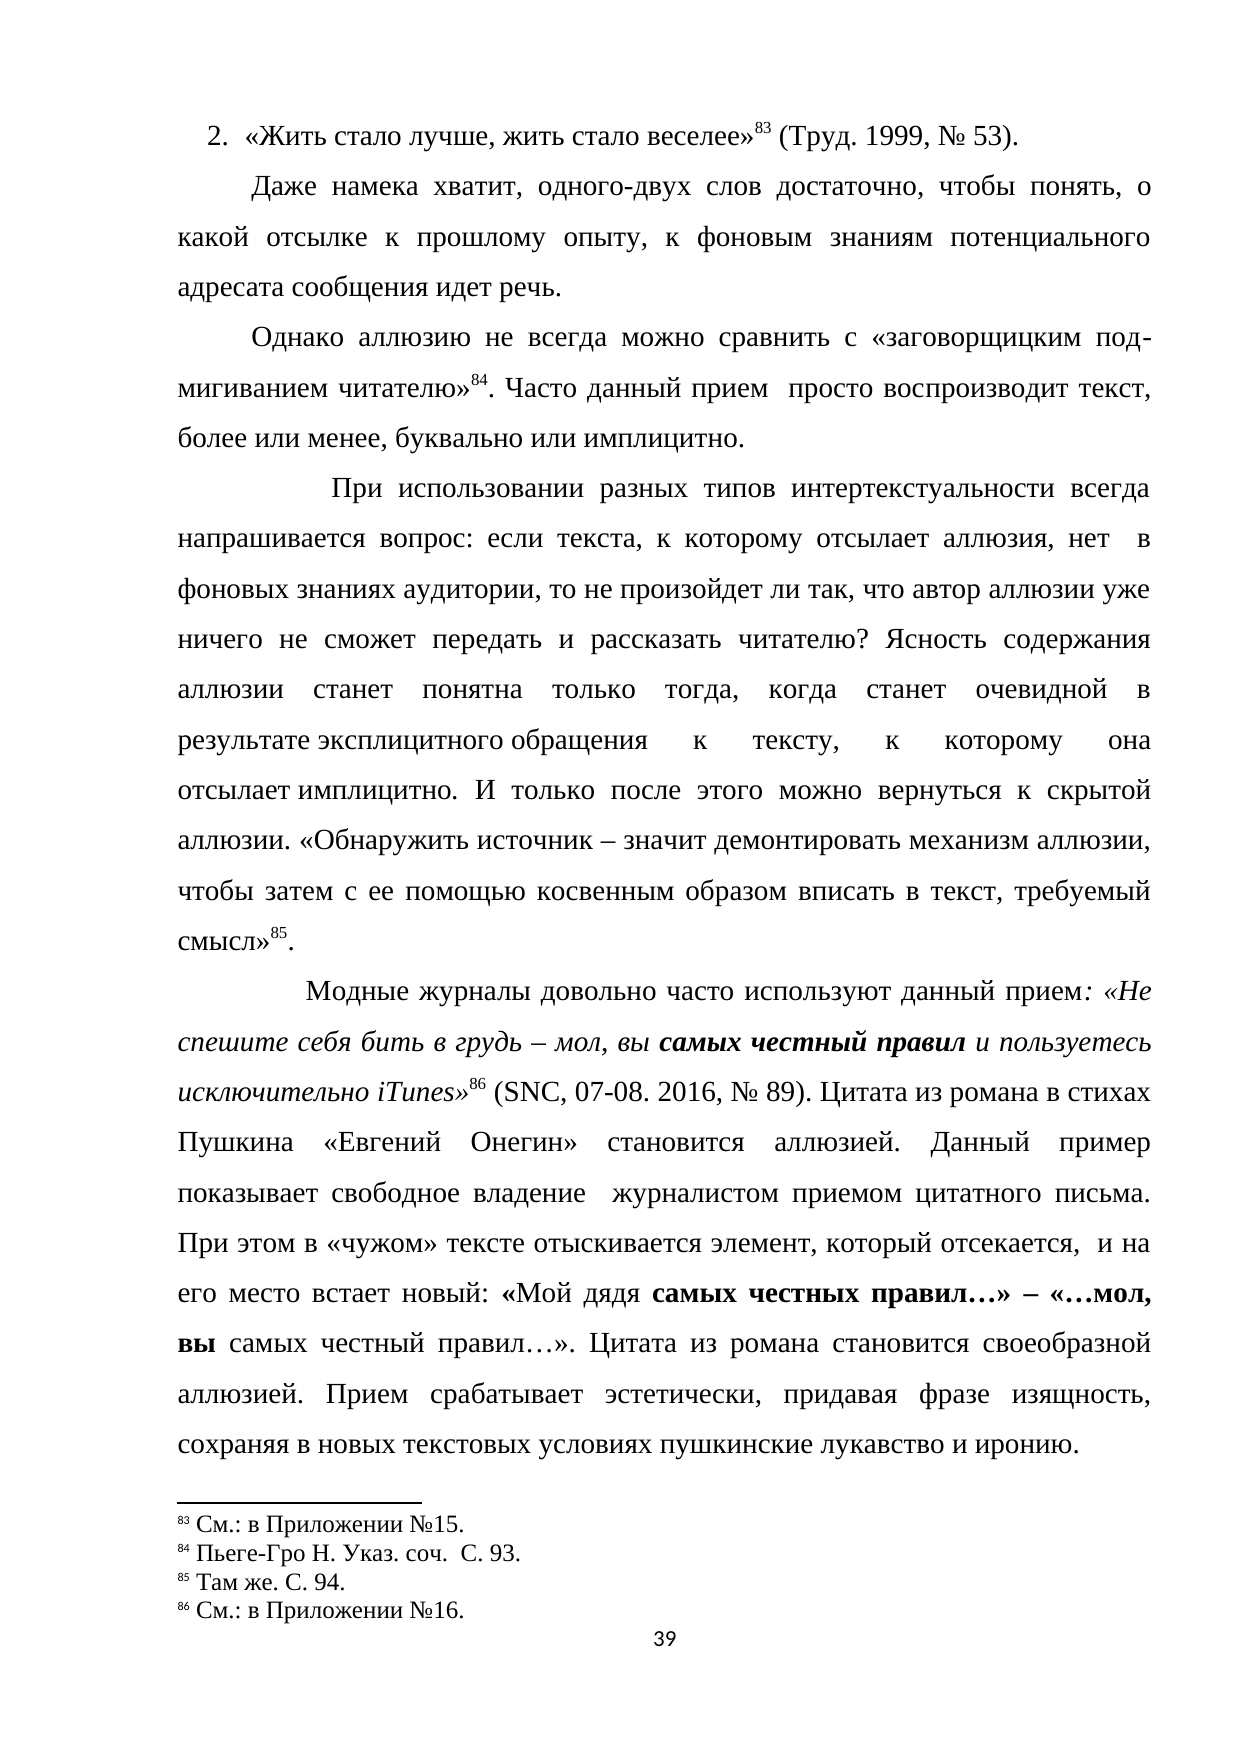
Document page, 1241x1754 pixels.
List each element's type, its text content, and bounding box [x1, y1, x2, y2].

list «Жить стало лучше, жить стало веселее» (Труд. 1999, № 53). [207, 118, 1152, 152]
text При использовании разных типов интертекстуальности всегда напрашивается вопрос: если текста, к которому отсылает аллюзия, нет в фоновых знаниях аудитории, то не произойдет ли так, что автор аллюзии уже ничего не сможет передать и рассказать читателю? Ясность содержания аллюзии станет понятна только тогда, когда станет очевидной в результате эксплицитного обращения к тексту, к которому она отсылает имплицитно. И только после этого можно вернуться к скрытой аллюзии. «Обнаружить источник – значит демонтировать механизм аллюзии, чтобы затем с ее помощью косвенным образом вписать в текст, требуемый смысл». [177, 470, 1152, 957]
text Даже намека хватит, одного-двух слов достаточно, чтобы понять, о какой отсылке к прошлому опыту, к фоновым знаниям потенциального адресата сообщения идет речь. [177, 168, 1152, 303]
text Однако аллюзию не всегда можно сравнить с «заговорщицким подмигиванием читателю». Часто данный прием просто воспроизводит текст, более или менее, буквально или имплицитно. [177, 319, 1152, 453]
text Модные журналы довольно часто используют данный прием: «Не спешите себя бить в грудь – мол, вы самых честный правил и пользуетесь исключительно iTunes» (SNC, 07-08. 2016, № 89). Цитата из романа в стихах Пушкина «Евгений Онегин» становится аллюзией. Данный пример показывает свободное владение журналистом приемом цитатного письма. При этом в «чужом» тексте отыскивается элемент, который отсекается, и на его место встает новый: «Мой дядя самых честных правил…» – «…мол, вы самых честный правил…». Цитата из романа становится своеобразной аллюзией. Прием срабатывает эстетически, придавая фразе изящность, сохраняя в новых текстовых условиях пушкинские лукавство и иронию. [177, 973, 1152, 1460]
